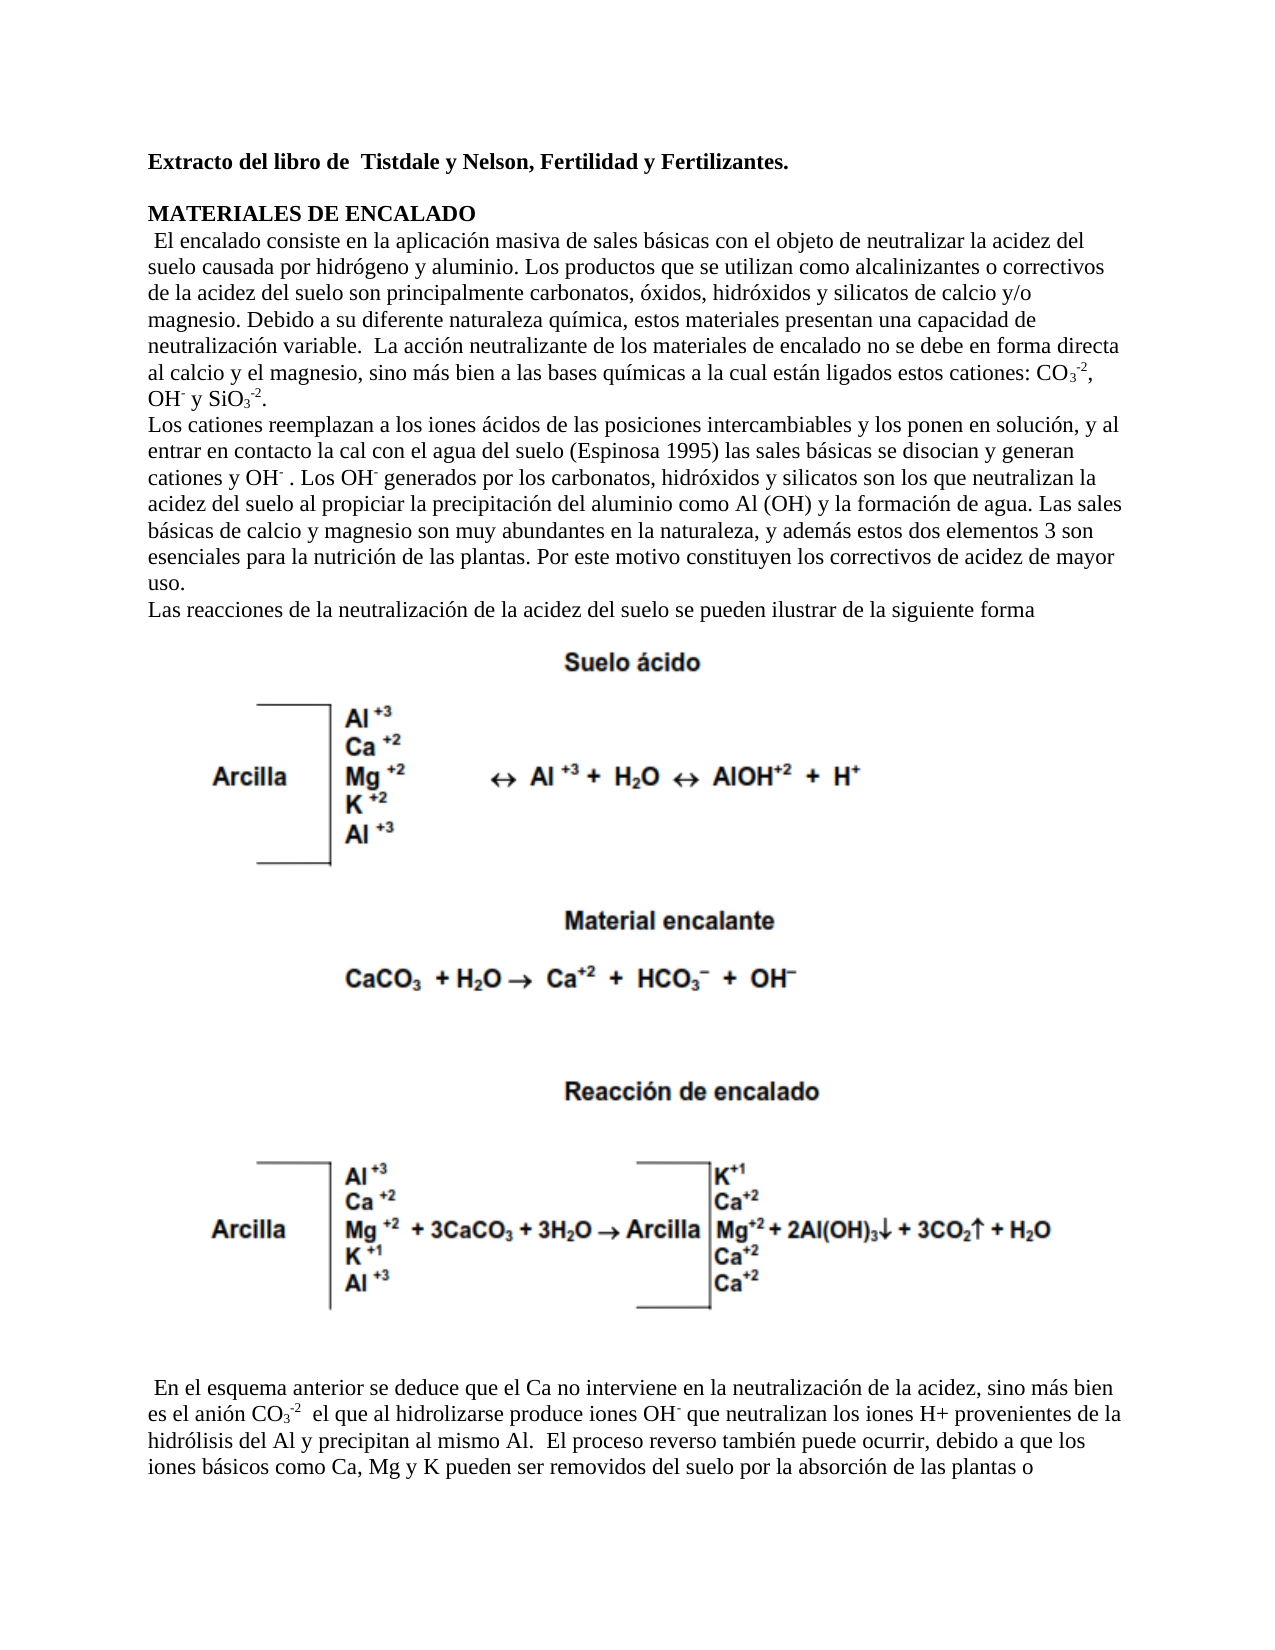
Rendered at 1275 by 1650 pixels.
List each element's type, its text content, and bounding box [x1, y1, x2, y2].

picture [147, 648, 1072, 1348]
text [148, 1374, 1127, 1479]
text Extracto del libro de Tistdale y Nelson, Fertilidad y Fertilizantes. [148, 148, 1127, 174]
text Las reacciones de la neutralización de la acidez del suelo se pueden ilustrar de la siguiente forma [148, 596, 1127, 622]
text MATERIALES DE ENCALADO [148, 200, 1127, 227]
text El encalado consiste en la aplicación masiva de sales básicas con el objeto de neutralizar la acidez del suelo causada por hidrógeno y aluminio. Los productos que se utilizan como alcalinizantes o correctivos de la acidez del suelo son principalmente carbonatos, óxidos, hidróxidos y silicatos de calcio y/o magnesio. Debido a su diferente naturaleza química, estos materiales presentan una capacidad de neutralización variable. La acción neutralizante de los materiales de encalado no se debe en forma directa al calcio y el magnesio, sino más bien a las bases químicas a la cual están ligados estos cationes: CO3-2, OH- y SiO3-2. [148, 227, 1127, 411]
text Los cationes reemplazan a los iones ácidos de las posiciones intercambiables y los ponen en solución, y al entrar en contacto la cal con el agua del suelo (Espinosa 1995) las sales básicas se disocian y generan cationes y OH- . Los OH- generados por los carbonatos, hidróxidos y silicatos son los que neutralizan la acidez del suelo al propiciar la precipitación del aluminio como Al (OH) y la formación de agua. Las sales básicas de calcio y magnesio son muy abundantes en la naturaleza, y además estos dos elementos 3 son esenciales para la nutrición de las plantas. Por este motivo constituyen los correctivos de acidez de mayor uso. [148, 411, 1127, 596]
